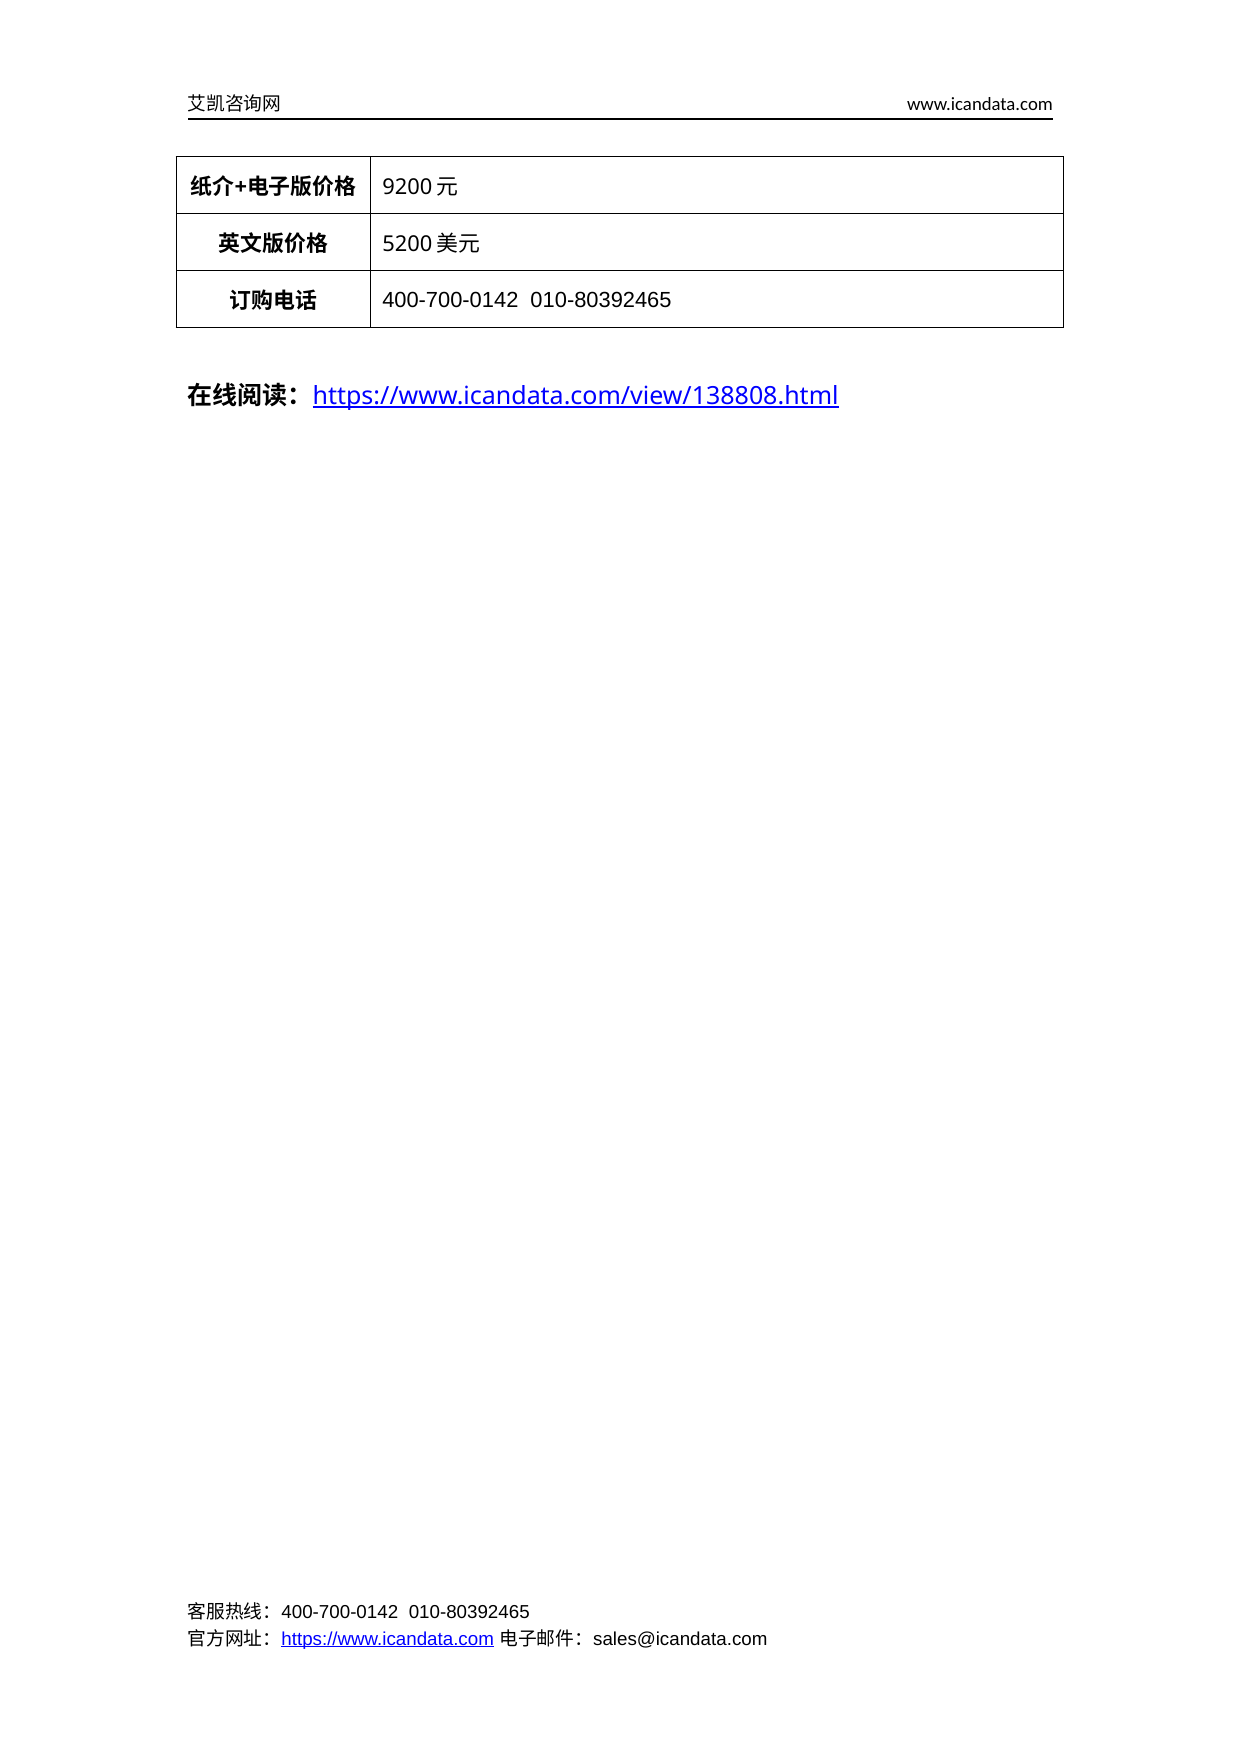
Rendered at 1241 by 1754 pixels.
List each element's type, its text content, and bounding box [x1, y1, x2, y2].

table_cell 400-700-0142 010-80392465 [371, 271, 1063, 327]
table_cell 9200元 [371, 157, 1063, 213]
table_cell 英文版价格 [177, 214, 370, 270]
text 在线阅读：https://www.icandata.com/view/138808.html [187, 361, 1053, 426]
table_cell 5200美元 [371, 214, 1063, 270]
table_cell 纸介+电子版价格 [177, 157, 370, 213]
table_cell 订购电话 [177, 271, 370, 327]
